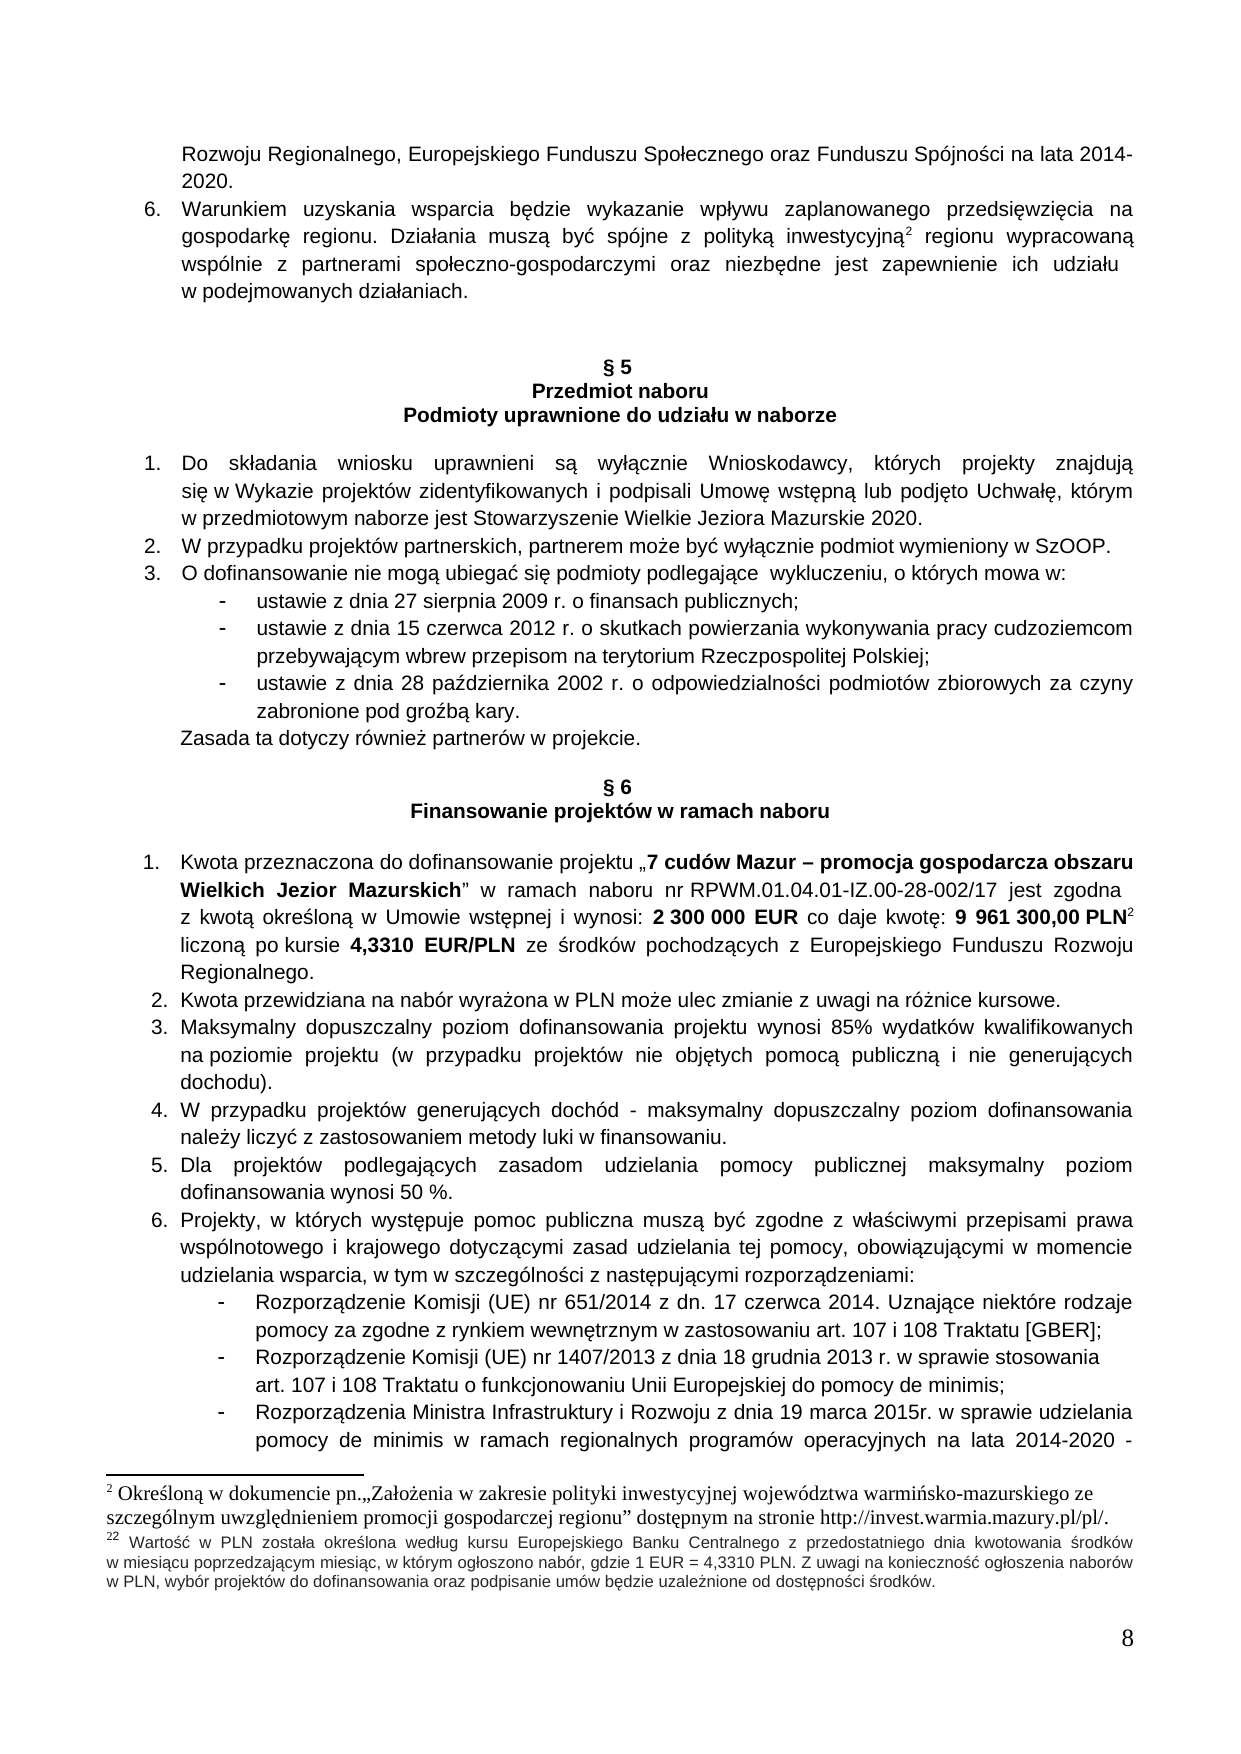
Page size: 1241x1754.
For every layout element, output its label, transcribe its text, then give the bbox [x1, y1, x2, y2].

list W przypadku projektów partnerskich, partnerem może być wyłącznie podmiot wymieniony w SzOOP. [144, 533, 1134, 557]
list Kwota przewidziana na nabór wyrażona w PLN może ulec zmianie z uwagi na różnice kursowe. [151, 987, 1134, 1011]
list Do składania wniosku uprawnieni są wyłącznie Wnioskodawcy, których projekty znajdują się w Wykazie projektów zidentyfikowanych i podpisali Umowę wstępną lub podjęto Uchwałę, którym w przedmiotowym naborze jest Stowarzyszenie Wielkie Jeziora Mazurskie 2020. [144, 451, 1134, 530]
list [144, 142, 1134, 193]
text Zasada ta dotyczy również partnerów w projekcie. [180, 726, 1134, 750]
list Kwota przeznaczona do dofinansowanie projektu „7 cudów Mazur – promocja gospodarcza obszaru Wielkich Jezior Mazurskich” w ramach naboru nr RPWM.01.04.01-IZ.00-28-002/17 jest zgodna z kwotą określoną w Umowie wstępnej i wynosi: 2 300 000 EUR co daje kwotę: 9 961 300,00 PLN2 liczoną po kursie 4,3310 EUR/PLN ze środków pochodzących z Europejskiego Funduszu Rozwoju Regionalnego. [143, 850, 1134, 984]
list Rozporządzenie Komisji (UE) nr 651/2014 z dn. 17 czerwca 2014. Uznające niektóre rodzaje pomocy za zgodne z rynkiem wewnętrznym w zastosowaniu art. 107 i 108 Traktatu [GBER]; [218, 1290, 1134, 1342]
subtitle § 5 Przedmiot naboru Podmioty uprawnione do udziału w naborze [106, 355, 1134, 427]
list Rozporządzenie Komisji (UE) nr 1407/2013 z dnia 18 grudnia 2013 r. w sprawie stosowania [218, 1345, 1134, 1369]
list art. 107 i 108 Traktatu o funkcjonowaniu Unii Europejskiej do pomocy de minimis; [255, 1373, 1134, 1397]
list ustawie z dnia 27 sierpnia 2009 r. o finansach publicznych; [219, 588, 1134, 612]
list Dla projektów podlegających zasadom udzielania pomocy publicznej maksymalny poziom dofinansowania wynosi 50 %. [151, 1152, 1134, 1204]
list W przypadku projektów generujących dochód - maksymalny dopuszczalny poziom dofinansowania należy liczyć z zastosowaniem metody luki w finansowaniu. [151, 1097, 1134, 1149]
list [218, 1400, 1134, 1452]
list Warunkiem uzyskania wsparcia będzie wykazanie wpływu zaplanowanego przedsięwzięcia na gospodarkę regionu. Działania muszą być spójne z polityką inwestycyjną regionu wypracowaną wspólnie z partnerami społeczno-gospodarczymi oraz niezbędne jest zapewnienie ich udziału w podejmowanych działaniach. [144, 197, 1134, 303]
list ustawie z dnia 15 czerwca 2012 r. o skutkach powierzania wykonywania pracy cudzoziemcom przebywającym wbrew przepisom na terytorium Rzeczpospolitej Polskiej; [219, 616, 1134, 668]
list O dofinansowanie nie mogą ubiegać się podmioty podlegające wykluczeniu, o których mowa w: [144, 561, 1134, 585]
list Projekty, w których występuje pomoc publiczna muszą być zgodne z właściwymi przepisami prawa wspólnotowego i krajowego dotyczącymi zasad udzielania tej pomocy, obowiązującymi w momencie udzielania wsparcia, w tym w szczególności z następującymi rozporządzeniami: [151, 1207, 1134, 1286]
list Maksymalny dopuszczalny poziom dofinansowania projektu wynosi 85% wydatków kwalifikowanych na poziomie projektu (w przypadku projektów nie objętych pomocą publiczną i nie generujących dochodu). [151, 1015, 1134, 1094]
list ustawie z dnia 28 października 2002 r. o odpowiedzialności podmiotów zbiorowych za czyny zabronione pod groźbą kary. [219, 671, 1134, 723]
subtitle § 6 Finansowanie projektów w ramach naboru [106, 774, 1134, 822]
